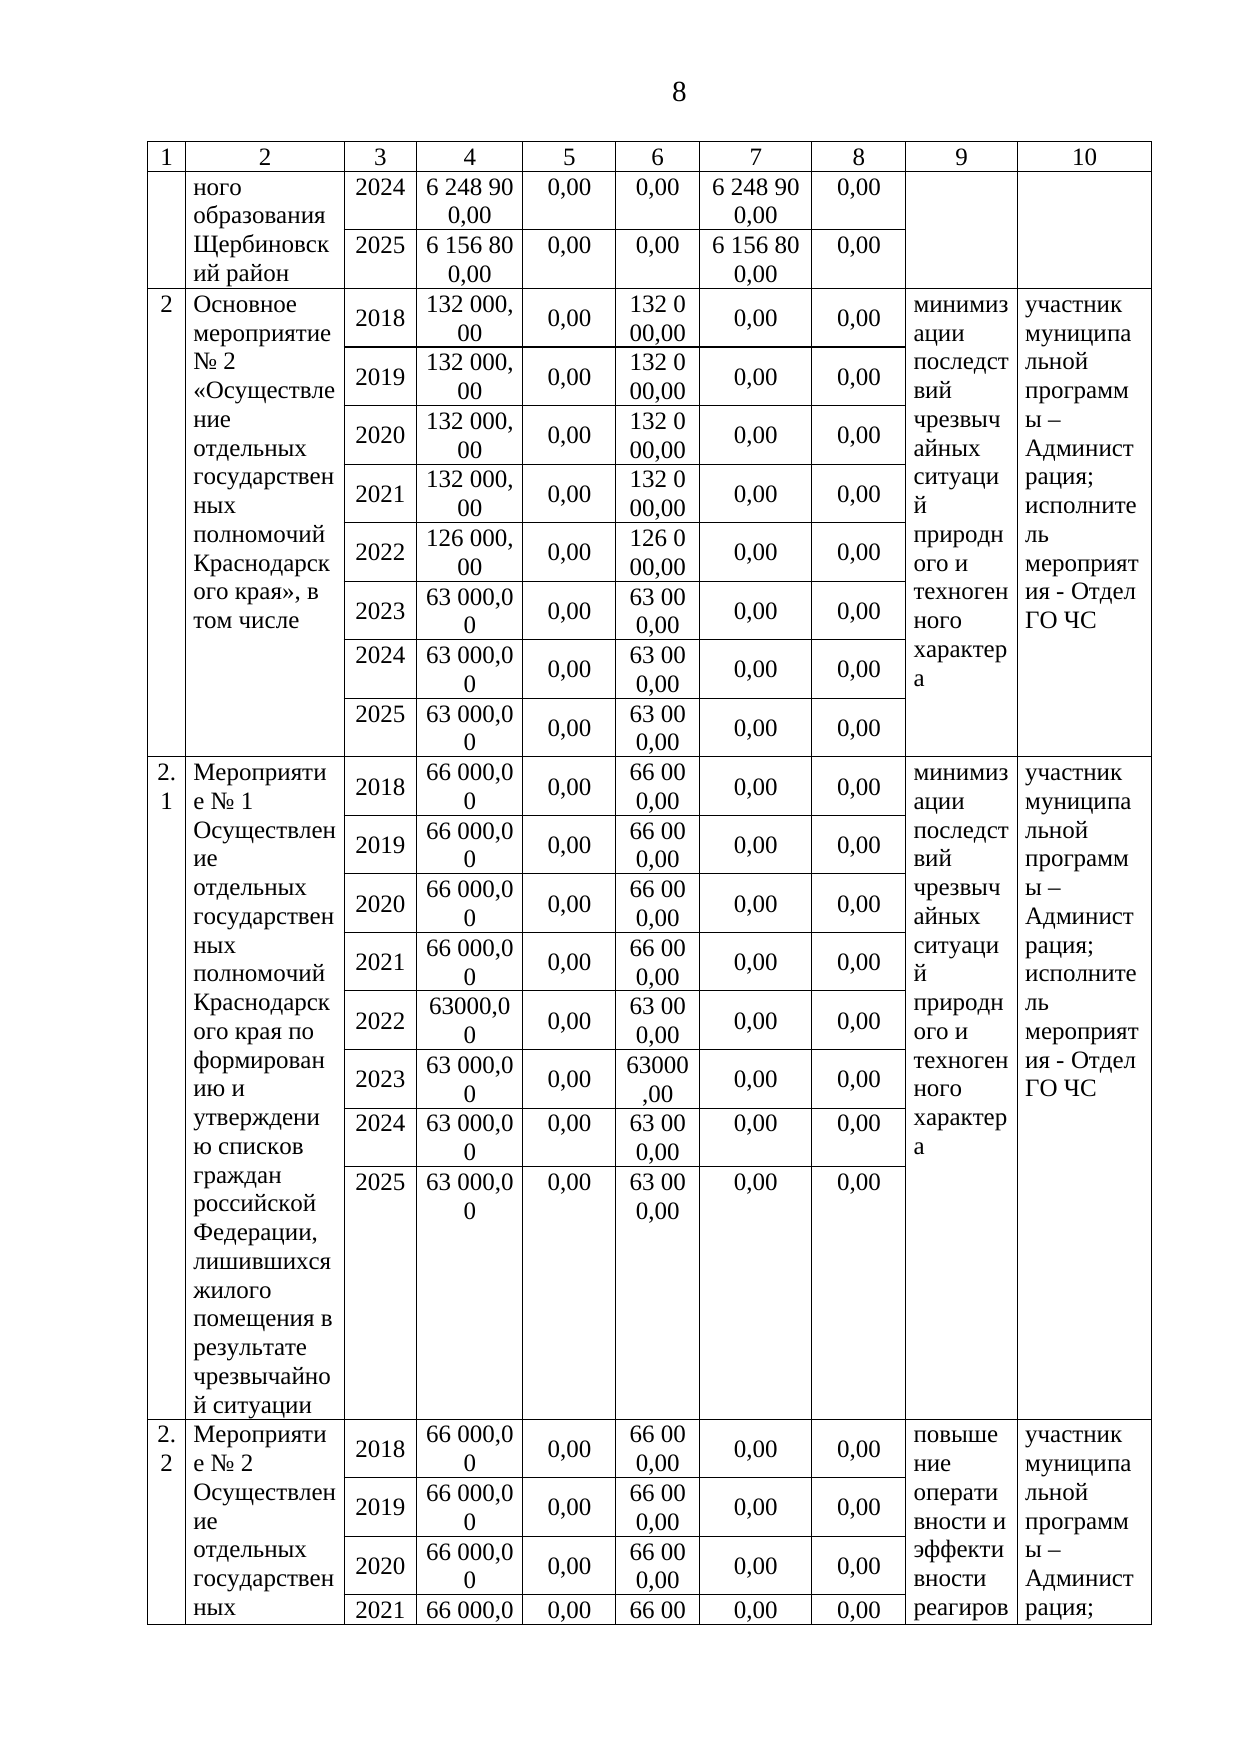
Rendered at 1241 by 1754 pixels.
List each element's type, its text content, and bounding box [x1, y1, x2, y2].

table_cell 0,00 [700, 348, 811, 405]
table_cell 66 000,00 [616, 933, 699, 990]
table_header 10 [1018, 142, 1151, 171]
table_cell 66 000,00 [616, 1595, 699, 1624]
table_cell 2021 [345, 465, 416, 522]
table_cell 132 000,00 [616, 289, 699, 346]
table_cell 0,00 [700, 1595, 811, 1624]
table_cell 0,00 [700, 1109, 811, 1166]
table_cell 0,00 [700, 1478, 811, 1536]
table_cell 2023 [345, 582, 416, 639]
table_cell 2.1 [148, 757, 185, 1418]
table_cell 66 000,00 [616, 874, 699, 932]
table_cell Основное мероприятие № 2 «Осуществление отдельных государственных полномочий Краснодарского края», в том числе [186, 289, 344, 756]
table_cell Мероприятие № 1 Осуществление отдельных государственных полномочий Краснодарского края по формированию и утверждению списков граждан российской Федерации, лишившихся жилого помещения в результате чрезвычайной ситуации [186, 757, 344, 1418]
table_cell 132 000,00 [417, 289, 522, 346]
table_cell 0,00 [523, 289, 615, 346]
table_cell 0,00 [812, 230, 905, 288]
table_cell 0,00 [523, 582, 615, 639]
table_cell 63 000,00 [417, 1050, 522, 1107]
table_cell 0,00 [523, 874, 615, 932]
table_header 4 [417, 142, 522, 171]
table_cell 0,00 [523, 1478, 615, 1536]
table_cell 63 000,00 [616, 991, 699, 1049]
table_cell 2.2 [148, 1420, 185, 1624]
table_cell 66 000,00 [616, 1478, 699, 1536]
table_header 3 [345, 142, 416, 171]
table_cell 2018 [345, 289, 416, 346]
table_cell 0,00 [812, 874, 905, 932]
table_cell 66 000,00 [616, 757, 699, 815]
table_cell 0,00 [523, 1167, 615, 1418]
table_cell 63 000,00 [417, 640, 522, 698]
table_header 9 [906, 142, 1017, 171]
table_cell 63 000,00 [616, 640, 699, 698]
table_cell 63000,00 [417, 991, 522, 1049]
table_cell 63 000,00 [417, 699, 522, 756]
table_cell 126 000,00 [616, 523, 699, 581]
table_cell 0,00 [812, 1478, 905, 1536]
table_header 1 [148, 142, 185, 171]
table_cell 2022 [345, 523, 416, 581]
table_cell 0,00 [616, 230, 699, 288]
table_cell 66 000,00 [417, 1595, 522, 1624]
table_cell 0,00 [812, 1537, 905, 1594]
table_cell 0,00 [812, 933, 905, 990]
table_cell 0,00 [700, 1050, 811, 1107]
table_cell 0,00 [700, 933, 811, 990]
table_cell 2019 [345, 1478, 416, 1536]
table_cell 0,00 [812, 348, 905, 405]
table_cell 0,00 [700, 523, 811, 581]
table_cell 66 000,00 [417, 1478, 522, 1536]
table_cell участник муниципальной программы – Администрация; исполнитель мероприятия - Отдел ГО ЧС [1018, 1420, 1151, 1624]
table_cell 2025 [345, 699, 416, 756]
table_cell 0,00 [700, 640, 811, 698]
table_cell 0,00 [812, 816, 905, 873]
table_cell 6 248 900,00 [700, 172, 811, 229]
table_cell 2 [148, 289, 185, 756]
table_cell 66 000,00 [616, 1537, 699, 1594]
table_cell 2022 [345, 991, 416, 1049]
table_cell 2020 [345, 1537, 416, 1594]
table_cell 63 000,00 [616, 582, 699, 639]
table_cell 0,00 [523, 991, 615, 1049]
table_cell 0,00 [523, 523, 615, 581]
table_cell 0,00 [523, 465, 615, 522]
table_cell 66 000,00 [417, 1537, 522, 1594]
table_cell 0,00 [700, 465, 811, 522]
table_cell 2024 [345, 640, 416, 698]
table_cell 66 000,00 [417, 816, 522, 873]
table_cell 0,00 [523, 640, 615, 698]
table_cell 0,00 [523, 757, 615, 815]
table_cell 6 248 900,00 [417, 172, 522, 229]
table_header 5 [523, 142, 615, 171]
table_cell 66 000,00 [417, 933, 522, 990]
table_cell Мероприятие № 2 Осуществление отдельных государственных полномочий Краснодарского края по формированию и утверждению списков граждан Российской Федерации, пострадавших в результате чрезвычайных ситуаций регионального и межмуниципального характера на территории Краснодарского края, и членов семей граждан Российской Федерации, погибших (умерших) в результате этих чрезвычайных ситуаций [186, 1420, 344, 1624]
table_cell 2018 [345, 757, 416, 815]
table_cell 0,00 [523, 816, 615, 873]
table_cell 132 000,00 [417, 406, 522, 463]
table_cell 63 000,00 [616, 1167, 699, 1418]
table_cell 0,00 [523, 230, 615, 288]
table_cell 66 000,00 [616, 1420, 699, 1477]
table_cell 0,00 [812, 289, 905, 346]
table_cell 0,00 [700, 816, 811, 873]
table_cell 0,00 [812, 1109, 905, 1166]
table_header 2 [186, 142, 344, 171]
table_cell 63000,00 [616, 1050, 699, 1107]
table_cell 0,00 [812, 640, 905, 698]
table_cell 2020 [345, 406, 416, 463]
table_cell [1018, 289, 1151, 756]
table_cell 0,00 [700, 582, 811, 639]
table_cell 63 000,00 [417, 1109, 522, 1166]
table_cell 0,00 [523, 1420, 615, 1477]
table_cell 2025 [345, 230, 416, 288]
table_cell 0,00 [812, 757, 905, 815]
table_cell 66 000,00 [417, 1420, 522, 1477]
table_header 6 [616, 142, 699, 171]
table_cell 132 000,00 [616, 406, 699, 463]
table_cell 0,00 [812, 465, 905, 522]
table_header 8 [812, 142, 905, 171]
table_cell 0,00 [523, 348, 615, 405]
table_cell 63 000,00 [417, 1167, 522, 1418]
table_cell 0,00 [700, 991, 811, 1049]
table_cell 0,00 [523, 1537, 615, 1594]
table_cell 126 000,00 [417, 523, 522, 581]
table_cell 0,00 [523, 933, 615, 990]
table_cell 6 156 800,00 [700, 230, 811, 288]
table_cell 2019 [345, 348, 416, 405]
table_cell 132 000,00 [417, 465, 522, 522]
table_cell 0,00 [812, 1167, 905, 1418]
table_cell 0,00 [523, 406, 615, 463]
table_cell 0,00 [523, 1109, 615, 1166]
table_cell 6 156 800,00 [417, 230, 522, 288]
table_cell 0,00 [812, 406, 905, 463]
table_cell 66 000,00 [417, 874, 522, 932]
table_cell 0,00 [812, 172, 905, 229]
table_cell 0,00 [700, 1420, 811, 1477]
table_cell 2020 [345, 874, 416, 932]
table_cell 2024 [345, 1109, 416, 1166]
table_cell 0,00 [700, 289, 811, 346]
table_cell 0,00 [812, 1050, 905, 1107]
table_cell 2024 [345, 172, 416, 229]
table_header 7 [700, 142, 811, 171]
table_cell минимизации последствий чрезвычайных ситуаций природного и техногенного характера [906, 757, 1017, 1418]
table_cell минимизации последствий чрезвычайных ситуаций природного и техногенного характера [906, 289, 1017, 756]
table_cell 132 000,00 [616, 348, 699, 405]
table_cell 0,00 [700, 874, 811, 932]
table_cell 0,00 [812, 1595, 905, 1624]
table_cell 0,00 [616, 172, 699, 229]
table_cell 2023 [345, 1050, 416, 1107]
table_cell 2021 [345, 933, 416, 990]
table_cell 2021 [345, 1595, 416, 1624]
table_cell участник муниципальной программы – Администрация; исполнитель мероприятия - Отдел ГО ЧС [1018, 757, 1151, 1418]
table_cell 132 000,00 [616, 465, 699, 522]
table_cell 0,00 [812, 523, 905, 581]
table_cell 132 000,00 [417, 348, 522, 405]
table_cell 0,00 [700, 757, 811, 815]
table_cell 66 000,00 [616, 816, 699, 873]
table_cell 0,00 [523, 1595, 615, 1624]
table_cell 0,00 [812, 699, 905, 756]
table_cell 2018 [345, 1420, 416, 1477]
table_cell 0,00 [700, 406, 811, 463]
table_cell 63 000,00 [417, 582, 522, 639]
table_cell 0,00 [700, 699, 811, 756]
table_cell 0,00 [523, 172, 615, 229]
table_cell повышение оперативности и эффективности реагирования при угрозе возникновении) чрезвычайных ситуаций природного и техногенного характера [906, 1420, 1017, 1624]
table_cell 0,00 [700, 1167, 811, 1418]
table_cell 2019 [345, 816, 416, 873]
table_cell 0,00 [523, 699, 615, 756]
table_cell 0,00 [700, 1537, 811, 1594]
table_cell 0,00 [523, 1050, 615, 1107]
table_cell 2025 [345, 1167, 416, 1418]
table_cell 0,00 [812, 582, 905, 639]
table_cell 66 000,00 [417, 757, 522, 815]
table_cell 63 000,00 [616, 699, 699, 756]
table_cell 63 000,00 [616, 1109, 699, 1166]
table_cell 0,00 [812, 991, 905, 1049]
table_cell 0,00 [812, 1420, 905, 1477]
